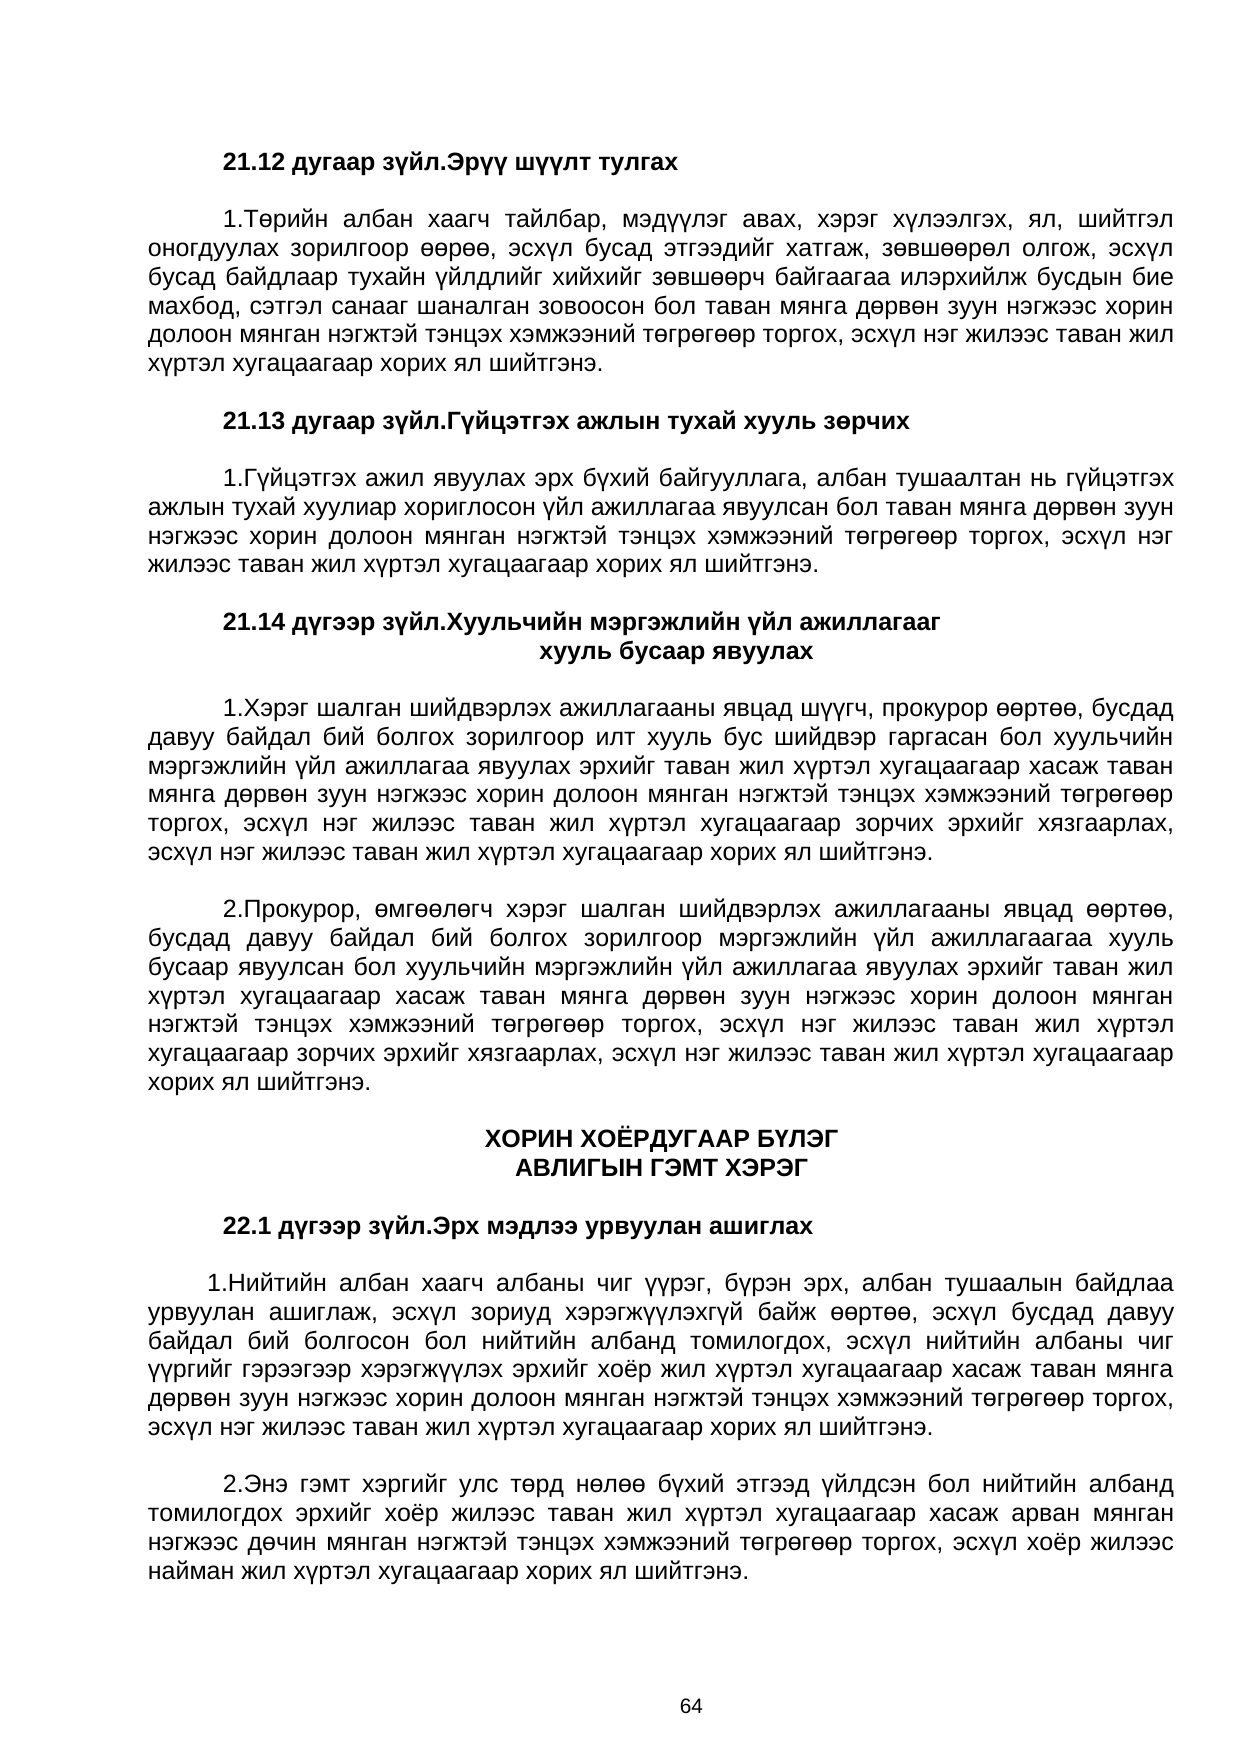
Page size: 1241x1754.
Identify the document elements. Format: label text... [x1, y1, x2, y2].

list 2.Энэ гэмт хэргийг улс төрд нөлөө бүхий этгээд үйлдсэн бол нийтийн албанд томилогдох эрхийг хоёр жилээс таван жил хүртэл хугацаагаар хасаж арван мянган нэгжээс дөчин мянган нэгжтэй тэнцэх хэмжээний төгрөгөөр торгох, эсхүл хоёр жилээс найман жил хүртэл хугацаагаар хорих ял шийтгэнэ. [148, 1469, 1175, 1584]
subtitle хорин хоёрдугаар бүлэг [148, 1124, 1175, 1153]
list 1.Төрийн албан хаагч тайлбар, мэдүүлэг авах, хэрэг хүлээлгэх, ял, шийтгэл оногдуулах зорилгоор өөрөө, эсхүл бусад этгээдийг хатгаж, зөвшөөрөл олгож, эсхүл бусад байдлаар тухайн үйлдлийг хийхийг зөвшөөрч байгаагаа илэрхийлж бусдын бие махбод, сэтгэл санааг шаналган зовоосон бол таван мянга дөрвөн зуун нэгжээс хорин долоон мянган нэгжтэй тэнцэх хэмжээний төгрөгөөр торгох, эсхүл нэг жилээс таван жил хүртэл хугацаагаар хорих ял шийтгэнэ. [148, 204, 1175, 377]
list 21.12 дугаар зүйл.Эрүү шүүлт тулгах [148, 147, 1175, 176]
text 1.Нийтийн албан хаагч албаны чиг үүрэг, бүрэн эрх, албан тушаалын байдлаа урвуулан ашиглаж, эсхүл зориуд хэрэгжүүлэхгүй байж өөртөө, эсхүл бусдад давуу байдал бий болгосон бол нийтийн албанд томилогдох, эсхүл нийтийн албаны чиг үүргийг гэрээгээр хэрэгжүүлэх эрхийг хоёр жил хүртэл хугацаагаар хасаж таван мянга дөрвөн зуун нэгжээс хорин долоон мянган нэгжтэй тэнцэх хэмжээний төгрөгөөр торгох, эсхүл нэг жилээс таван жил хүртэл хугацаагаар хорих ял шийтгэнэ. [148, 1268, 1175, 1441]
list хууль бусаар явуулах [464, 636, 1175, 664]
subtitle авлигын гэмт хэрэг [148, 1153, 1175, 1182]
list 22.1 дүгээр зүйл.Эрх мэдлээ урвуулан ашиглах [157, 1211, 1175, 1239]
list 21.14 дүгээр зүйл.Хуульчийн мэргэжлийн үйл ажиллагааг [148, 607, 1175, 636]
list 2.Прокурор, өмгөөлөгч хэрэг шалган шийдвэрлэх ажиллагааны явцад өөртөө, бусдад давуу байдал бий болгох зорилгоор мэргэжлийн үйл ажиллагаагаа хууль бусаар явуулсан бол хуульчийн мэргэжлийн үйл ажиллагаа явуулах эрхийг таван жил хүртэл хугацаагаар хасаж таван мянга дөрвөн зуун нэгжээс хорин долоон мянган нэгжтэй тэнцэх хэмжээний төгрөгөөр торгох, эсхүл нэг жилээс таван жил хүртэл хугацаагаар зорчих эрхийг хязгаарлах, эсхүл нэг жилээс таван жил хүртэл хугацаагаар хорих ял шийтгэнэ. [148, 894, 1175, 1096]
list 1.Гүйцэтгэх ажил явуулах эрх бүхий байгууллага, албан тушаалтан нь гүйцэтгэх ажлын тухай хуулиар хориглосон үйл ажиллагаа явуулсан бол таван мянга дөрвөн зуун нэгжээс хорин долоон мянган нэгжтэй тэнцэх хэмжээний төгрөгөөр торгох, эсхүл нэг жилээс таван жил хүртэл хугацаагаар хорих ял шийтгэнэ. [148, 463, 1175, 578]
list 1.Хэрэг шалган шийдвэрлэх ажиллагааны явцад шүүгч, прокурор өөртөө, бусдад давуу байдал бий болгох зорилгоор илт хууль бус шийдвэр гаргасан бол хуульчийн мэргэжлийн үйл ажиллагаа явуулах эрхийг таван жил хүртэл хугацаагаар хасаж таван мянга дөрвөн зуун нэгжээс хорин долоон мянган нэгжтэй тэнцэх хэмжээний төгрөгөөр торгох, эсхүл нэг жилээс таван жил хүртэл хугацаагаар зорчих эрхийг хязгаарлах, эсхүл нэг жилээс таван жил хүртэл хугацаагаар хорих ял шийтгэнэ. [148, 693, 1175, 866]
list 21.13 дугаар зүйл.Гүйцэтгэх ажлын тухай хууль зөрчих [148, 406, 1175, 434]
